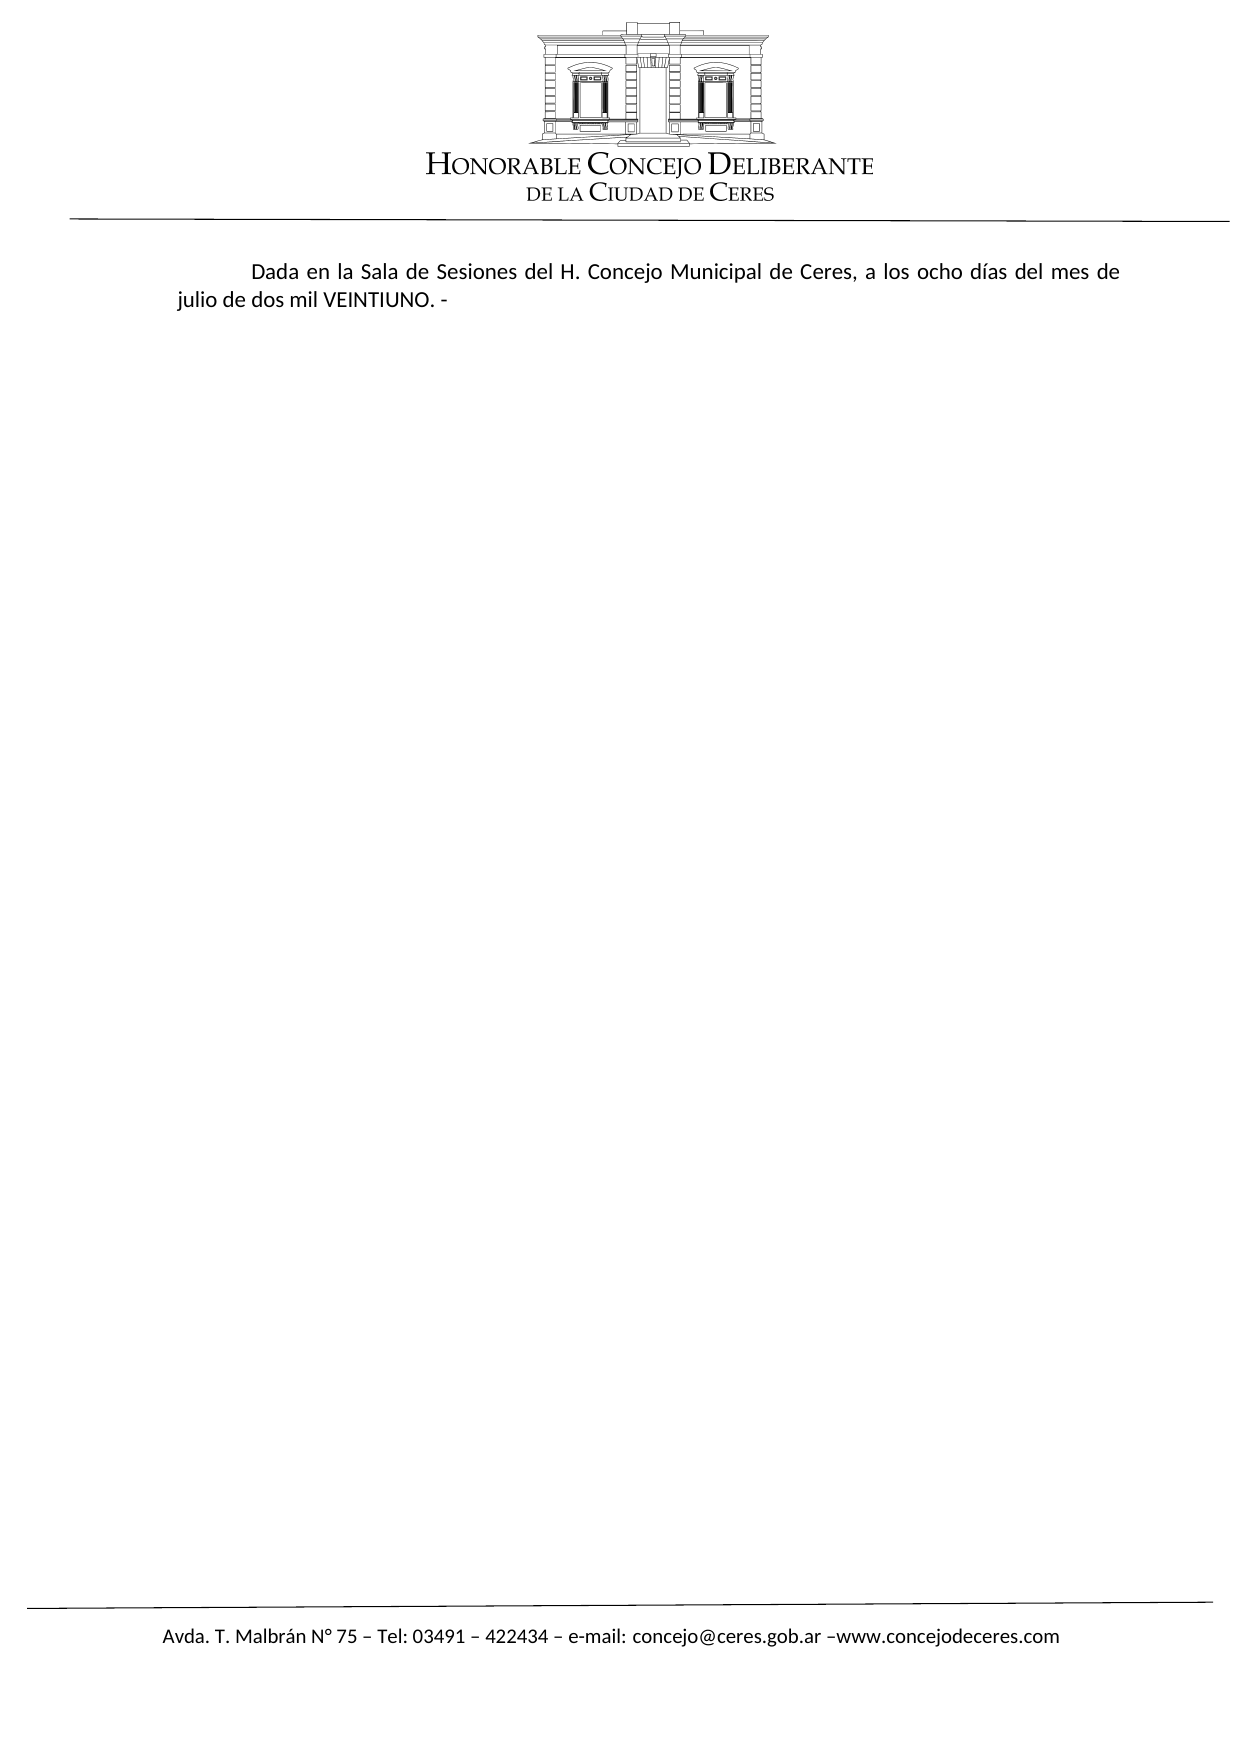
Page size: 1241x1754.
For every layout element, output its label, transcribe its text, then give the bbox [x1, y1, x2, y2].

text Dada en la Sala de Sesiones del H. Concejo Municipal de Ceres, a los ocho días del mes de julio de dos mil VEINTIUNO. - [177, 257, 1122, 313]
picture [426, 22, 873, 201]
